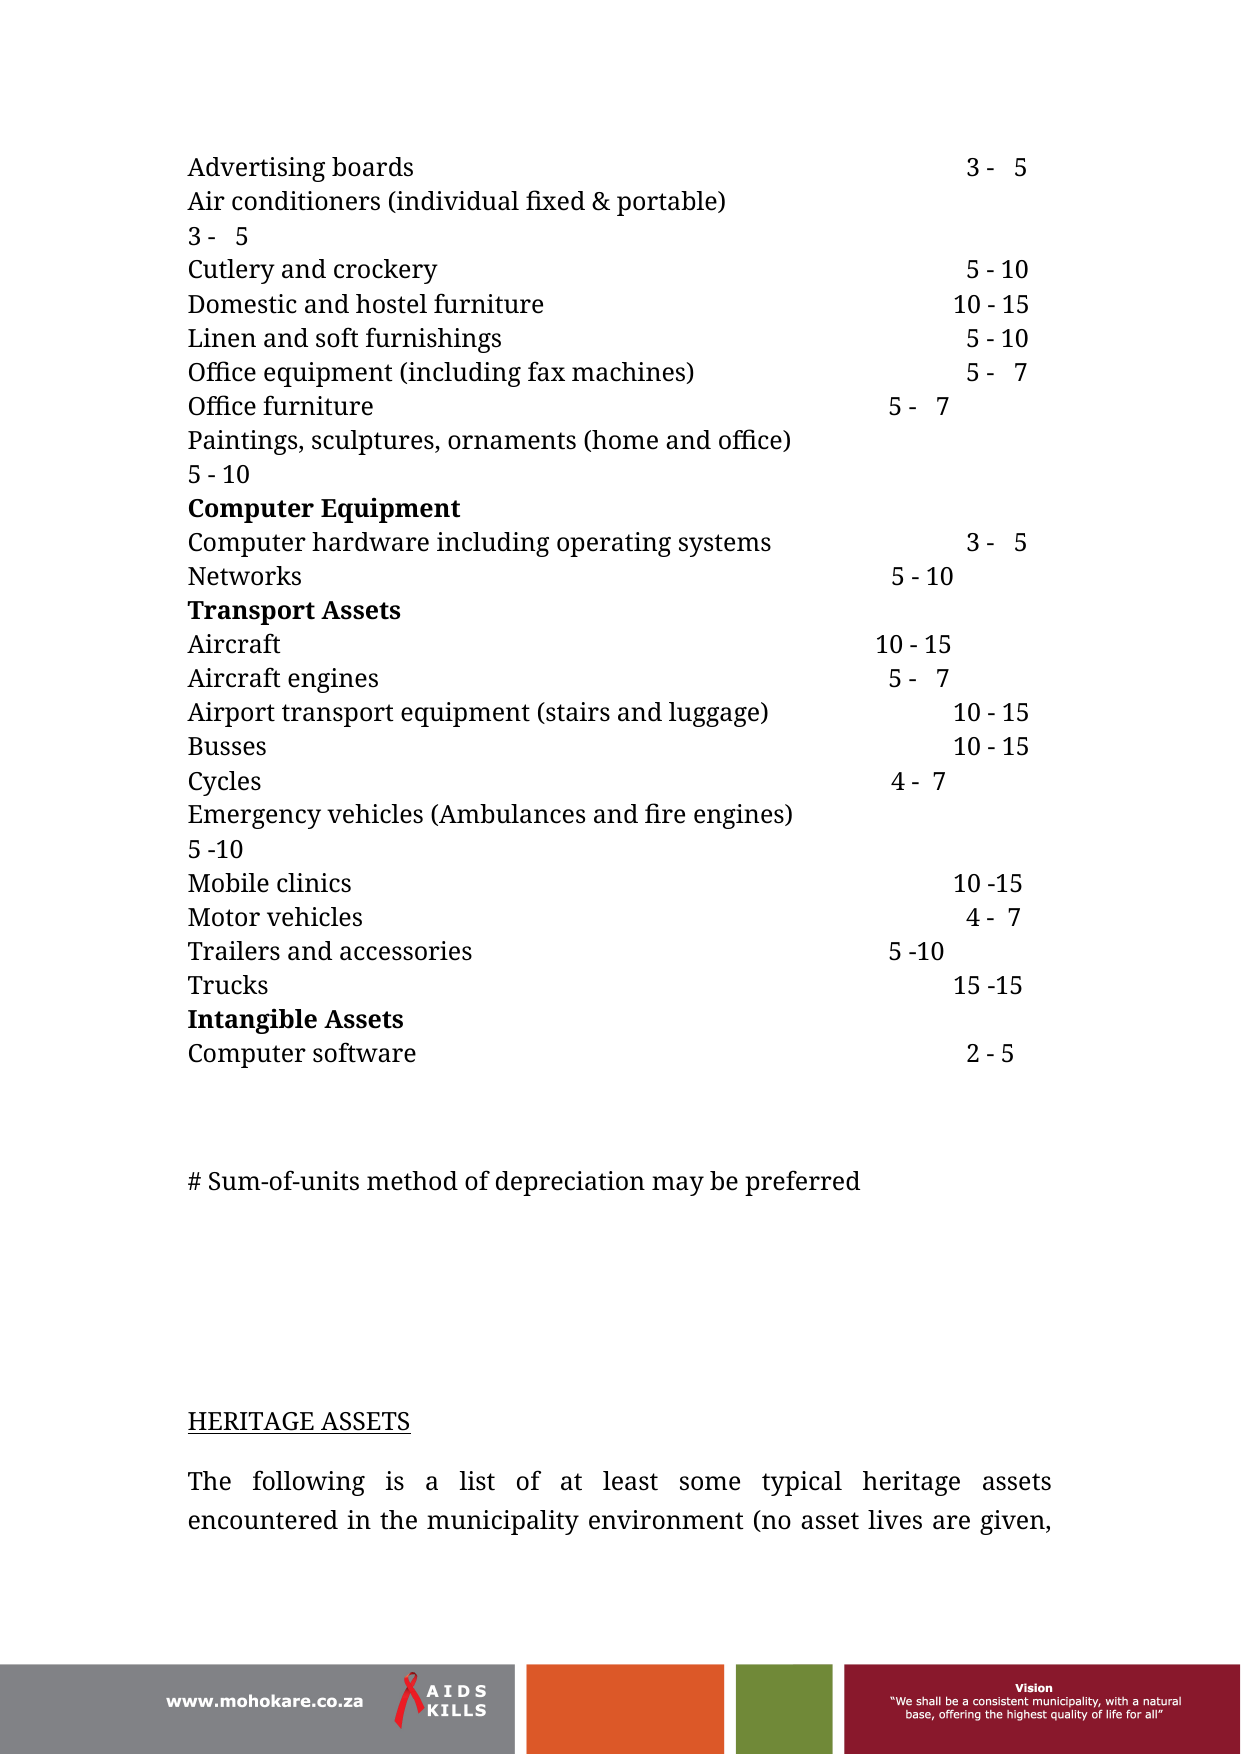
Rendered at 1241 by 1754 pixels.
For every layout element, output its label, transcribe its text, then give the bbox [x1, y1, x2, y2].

text Transport Assets [187, 593, 1053, 627]
text Mobile clinics 10 -15 [187, 865, 1053, 899]
text Advertising boards 3 - 5 [187, 150, 1053, 184]
text # Sum-of-units method of depreciation may be preferred [187, 1164, 1053, 1198]
text Office furniture 5 - 7 [187, 388, 1053, 422]
text Cycles 4 - 7 [187, 763, 1053, 797]
text Trucks 15 -15 [187, 967, 1053, 1002]
text Trailers and accessories 5 -10 [187, 933, 1053, 967]
text Computer software 2 - 5 [187, 1036, 1053, 1070]
text Computer Equipment [187, 491, 1053, 525]
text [187, 1464, 1053, 1537]
text Aircraft engines 5 - 7 [187, 661, 1053, 695]
text Aircraft 10 - 15 [187, 627, 1053, 661]
text Cutlery and crockery 5 - 10 [187, 252, 1053, 286]
text Domestic and hostel furniture 10 - 15 [187, 286, 1053, 320]
text Networks 5 - 10 [187, 559, 1053, 593]
text Linen and soft furnishings 5 - 10 [187, 320, 1053, 354]
text Emergency vehicles (Ambulances and fire engines) 5 -10 [187, 797, 1053, 865]
text Office equipment (including fax machines) 5 - 7 [187, 354, 1053, 388]
text Air conditioners (individual fixed & portable) 3 - 5 [187, 184, 1053, 252]
text Computer hardware including operating systems 3 - 5 [187, 525, 1053, 559]
text Airport transport equipment (stairs and luggage) 10 - 15 [187, 695, 1053, 729]
picture [0, 0, 1241, 1754]
text Paintings, sculptures, ornaments (home and office) 5 - 10 [187, 422, 1053, 491]
text Intangible Assets [187, 1002, 1053, 1036]
text Busses 10 - 15 [187, 729, 1053, 763]
text Motor vehicles 4 - 7 [187, 899, 1053, 933]
text HERITAGE ASSETS [187, 1404, 1053, 1438]
